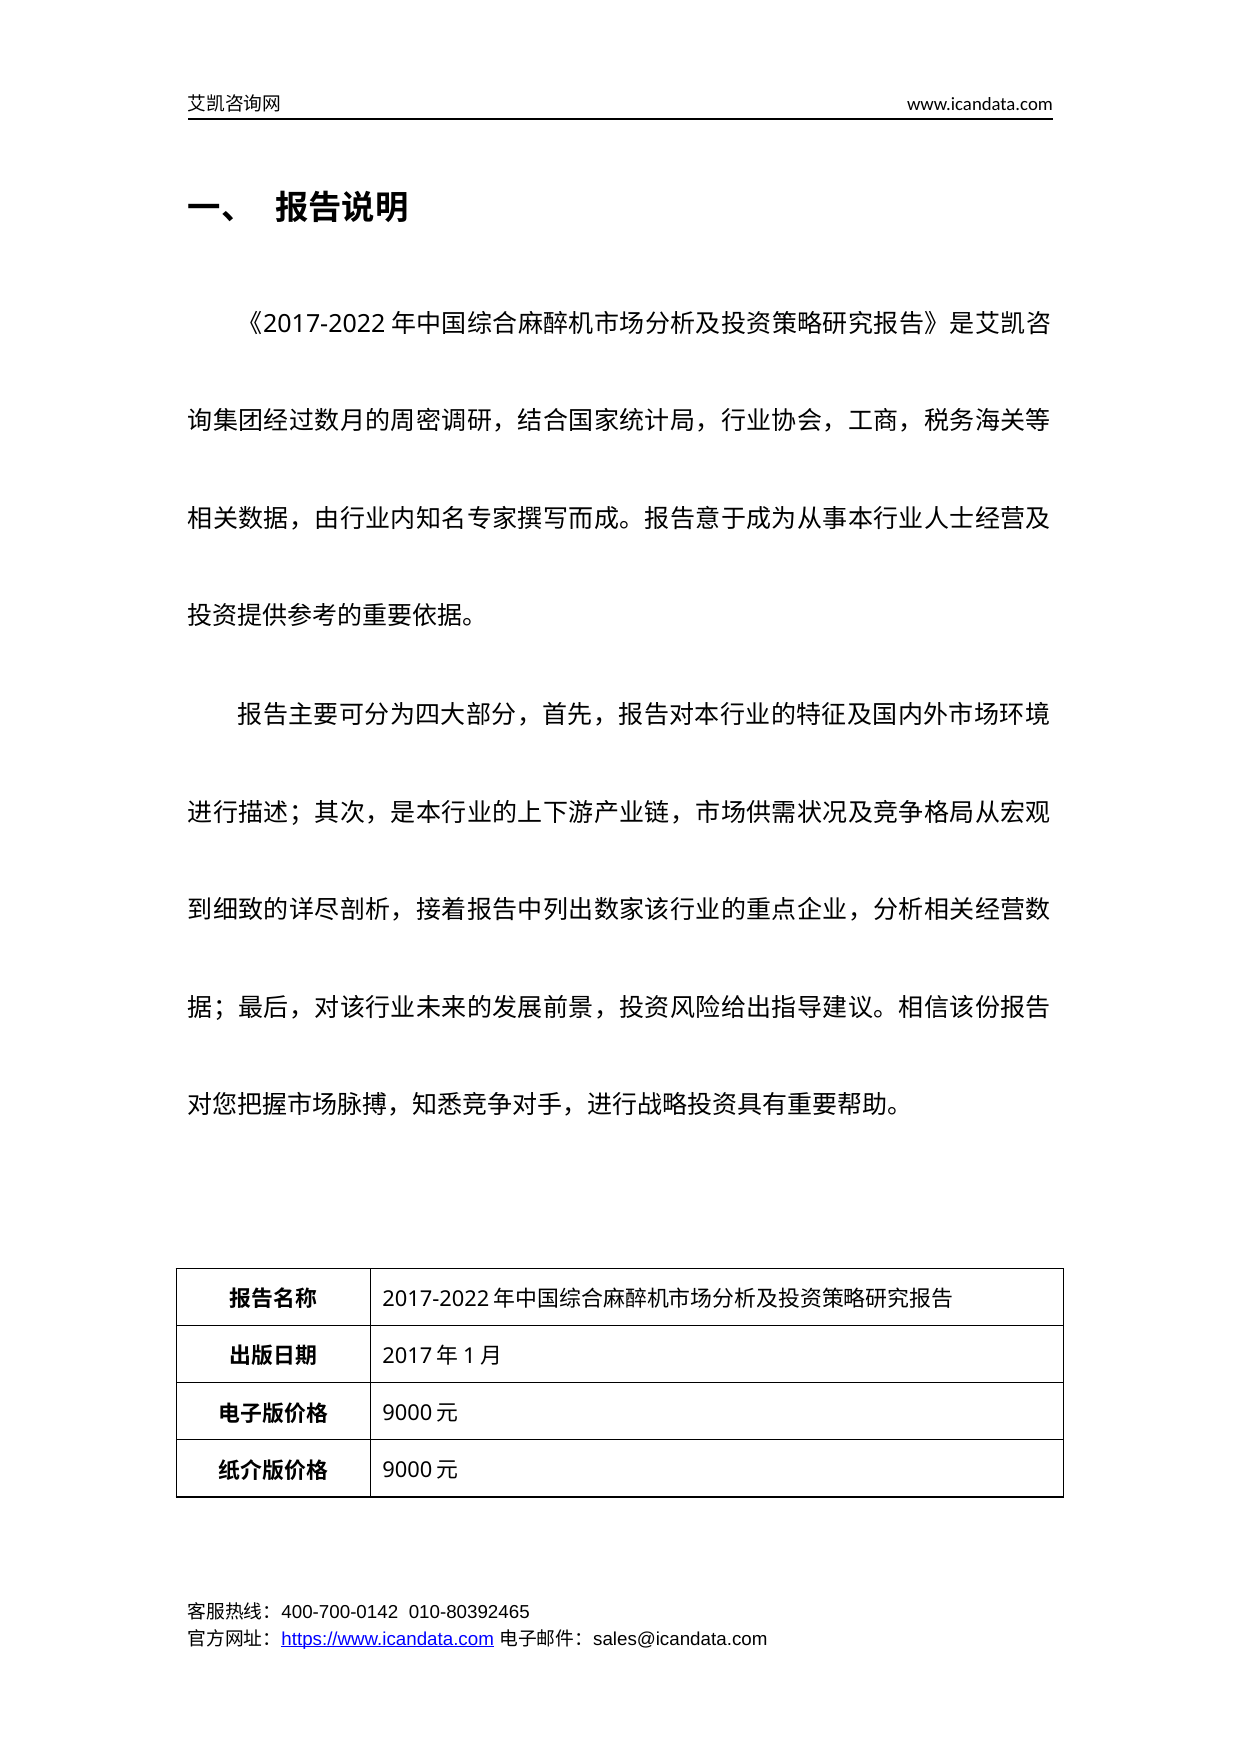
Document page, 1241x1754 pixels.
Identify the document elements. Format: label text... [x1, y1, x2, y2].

table_cell 电子版价格 [177, 1383, 370, 1439]
table_cell 9000元 [371, 1440, 1063, 1496]
table_cell 2017年1月 [371, 1326, 1063, 1382]
table_cell 出版日期 [177, 1326, 370, 1382]
table_header 报告名称 [177, 1269, 370, 1325]
table_cell 9000元 [371, 1383, 1063, 1439]
text 报告主要可分为四大部分，首先，报告对本行业的特征及国内外市场环境进行描述；其次，是本行业的上下游产业链，市场供需状况及竞争格局从宏观到细致的详尽剖析，接着报告中列出数家该行业的重点企业，分析相关经营数据；最后，对该行业未来的发展前景，投资风险给出指导建议。相信该份报告对您把握市场脉搏，知悉竞争对手，进行战略投资具有重要帮助。 [187, 681, 1053, 1136]
text 《2017-2022年中国综合麻醉机市场分析及投资策略研究报告》是艾凯咨询集团经过数月的周密调研，结合国家统计局，行业协会，工商，税务海关等相关数据，由行业内知名专家撰写而成。报告意于成为从事本行业人士经营及投资提供参考的重要依据。 [187, 289, 1053, 646]
table_header 2017-2022年中国综合麻醉机市场分析及投资策略研究报告 [371, 1269, 1063, 1325]
subtitle 报告说明 [187, 172, 1053, 237]
table_cell 纸介版价格 [177, 1440, 370, 1496]
